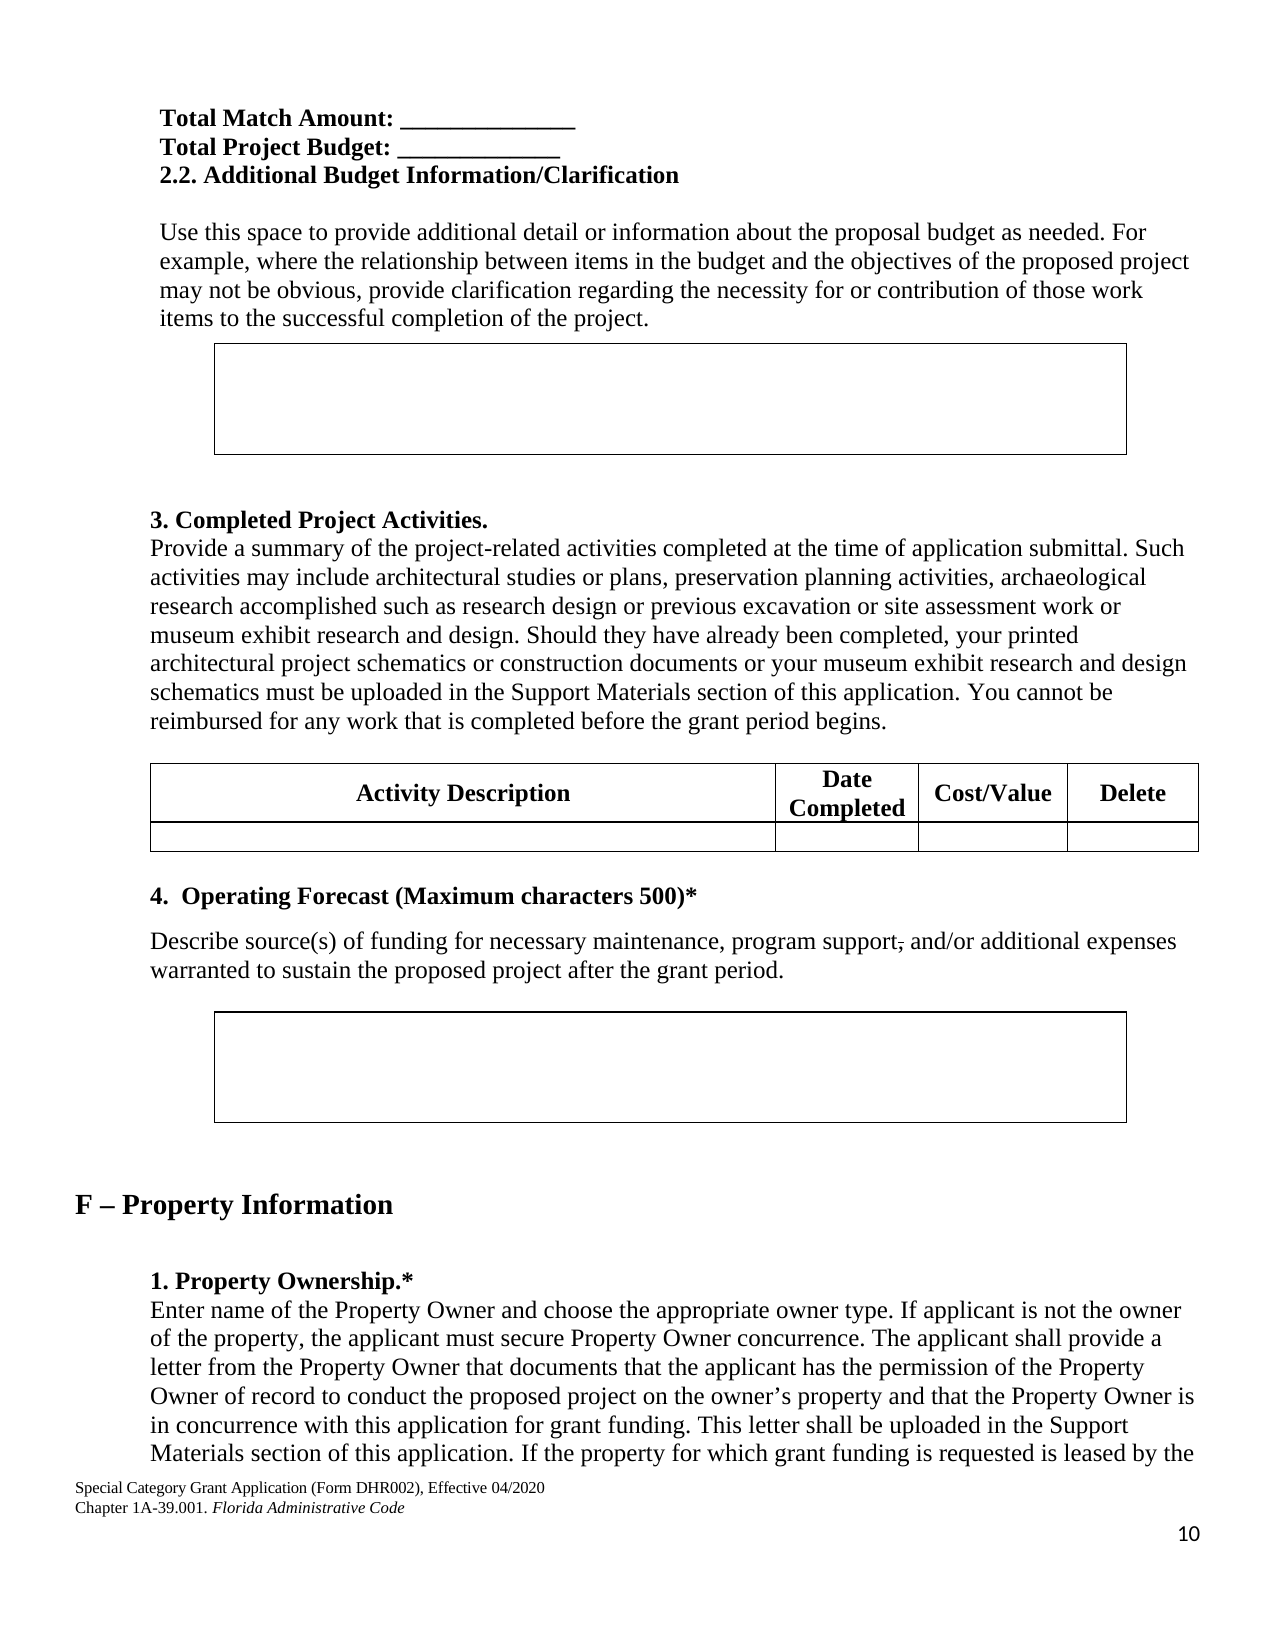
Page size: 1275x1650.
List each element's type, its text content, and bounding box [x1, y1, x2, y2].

text Provide a summary of the project-related activities completed at the time of application submittal. Such activities may include architectural studies or plans, preservation planning activities, archaeological research accomplished such as research design or previous excavation or site assessment work or museum exhibit research and design. Should they have already been completed, your printed architectural project schematics or construction documents or your museum exhibit research and design schematics must be uploaded in the Support Materials section of this application. You cannot be reimbursed for any work that is completed before the grant period begins. [150, 533, 1200, 763]
text 4. Operating Forecast (Maximum characters 500)* [75, 881, 1200, 910]
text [150, 1266, 1200, 1467]
text Use this space to provide additional detail or information about the proposal budget as needed. For example, where the relationship between items in the budget and the objectives of the proposed project may not be obvious, provide clarification regarding the necessity for or contribution of those work items to the successful completion of the project. [159, 217, 1200, 332]
table_header [215, 344, 1126, 453]
text Total Project Budget: _____________ [159, 132, 1200, 161]
table_cell [919, 823, 1067, 851]
table_header Delete [1068, 764, 1198, 821]
text 3. Completed Project Activities. [150, 505, 1200, 533]
table_header [215, 1013, 1126, 1122]
table_header Date Completed [776, 764, 918, 821]
table_header Activity Description [151, 764, 775, 821]
text Describe source(s) of funding for necessary maintenance, program support, and/or additional expenses warranted to sustain the proposed project after the grant period. [150, 926, 1200, 984]
table_cell [776, 823, 918, 851]
text 2.2. Additional Budget Information/Clarification [159, 161, 1200, 217]
table_header Cost/Value [919, 764, 1067, 821]
text F – Property Information [75, 1187, 1200, 1221]
table_cell [151, 823, 775, 851]
table_cell [1068, 823, 1198, 851]
text Total Match Amount: ______________ [159, 103, 1200, 132]
